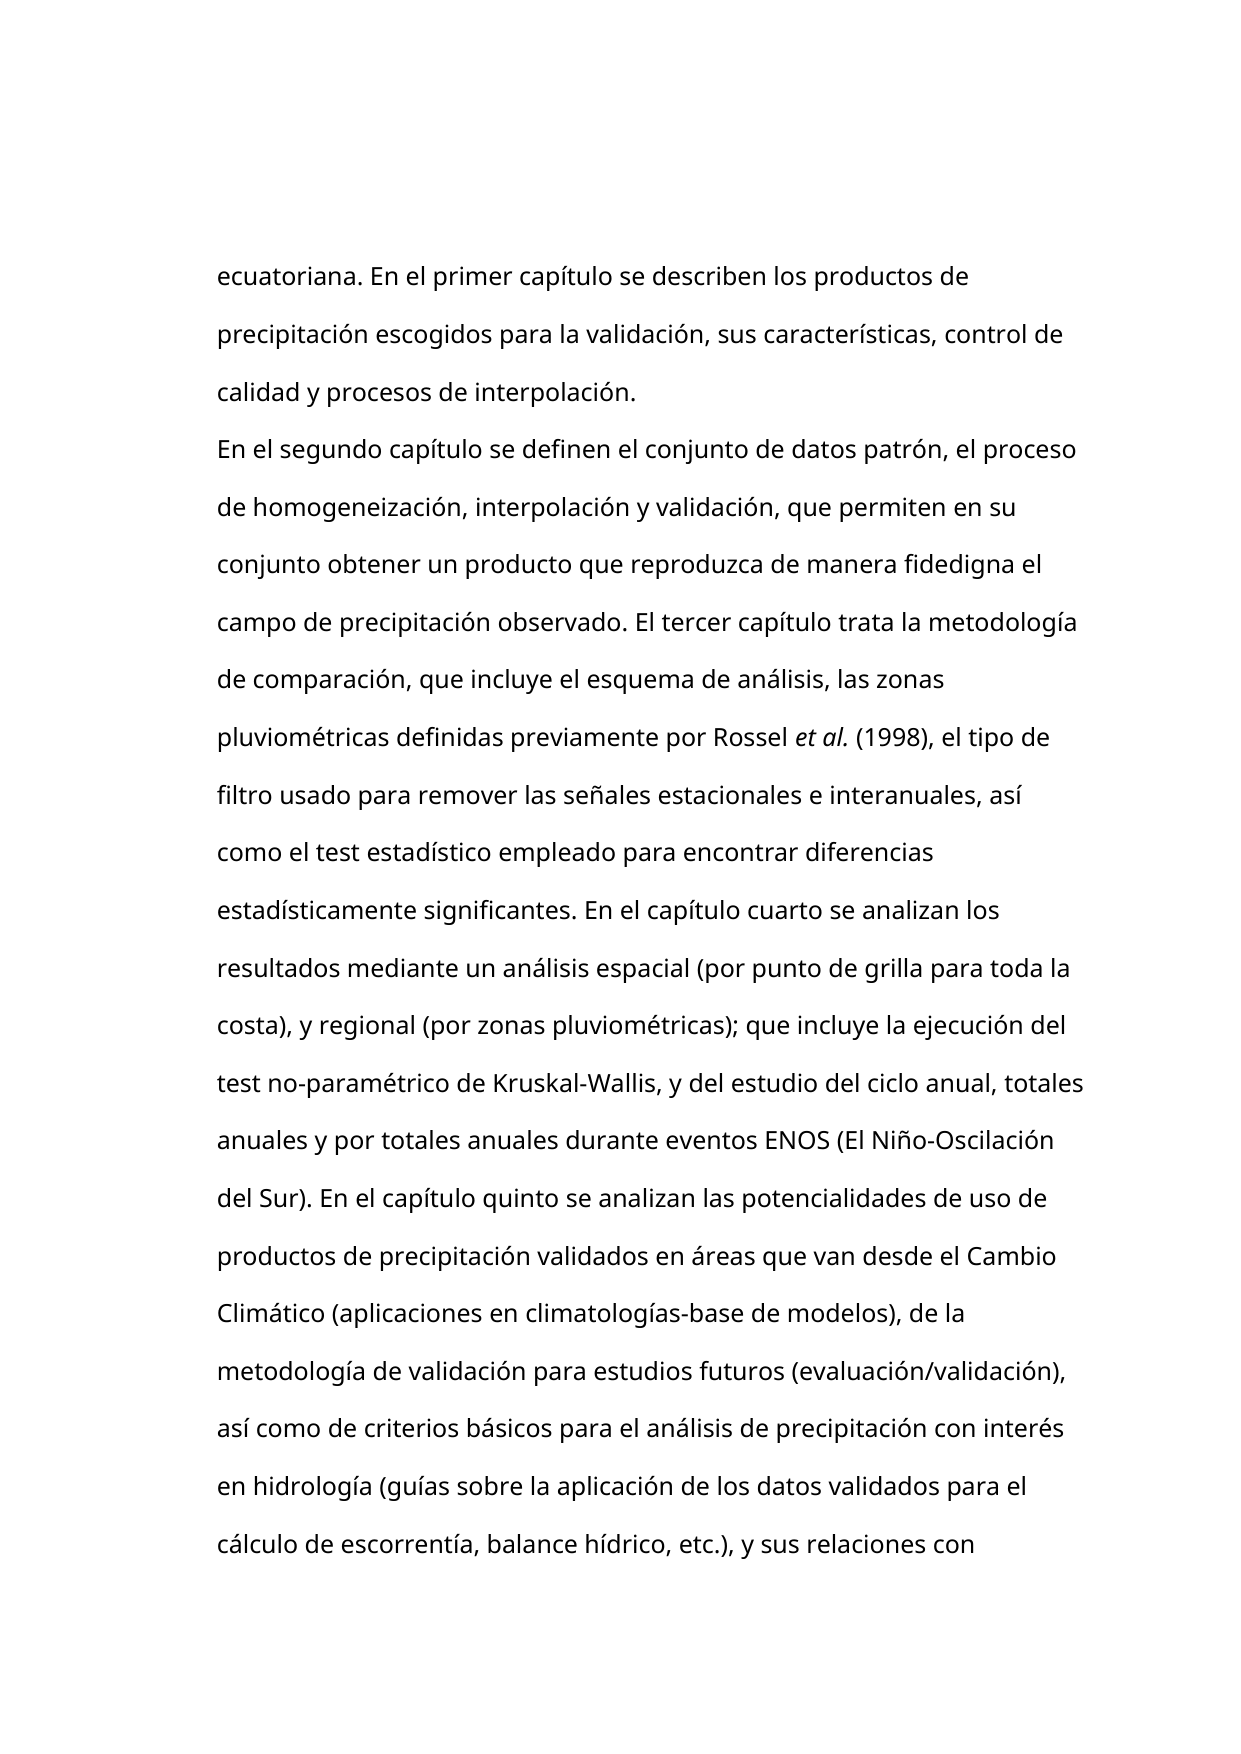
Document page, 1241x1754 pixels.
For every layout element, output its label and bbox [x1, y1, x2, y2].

text [217, 235, 1088, 408]
text [217, 408, 1088, 1560]
